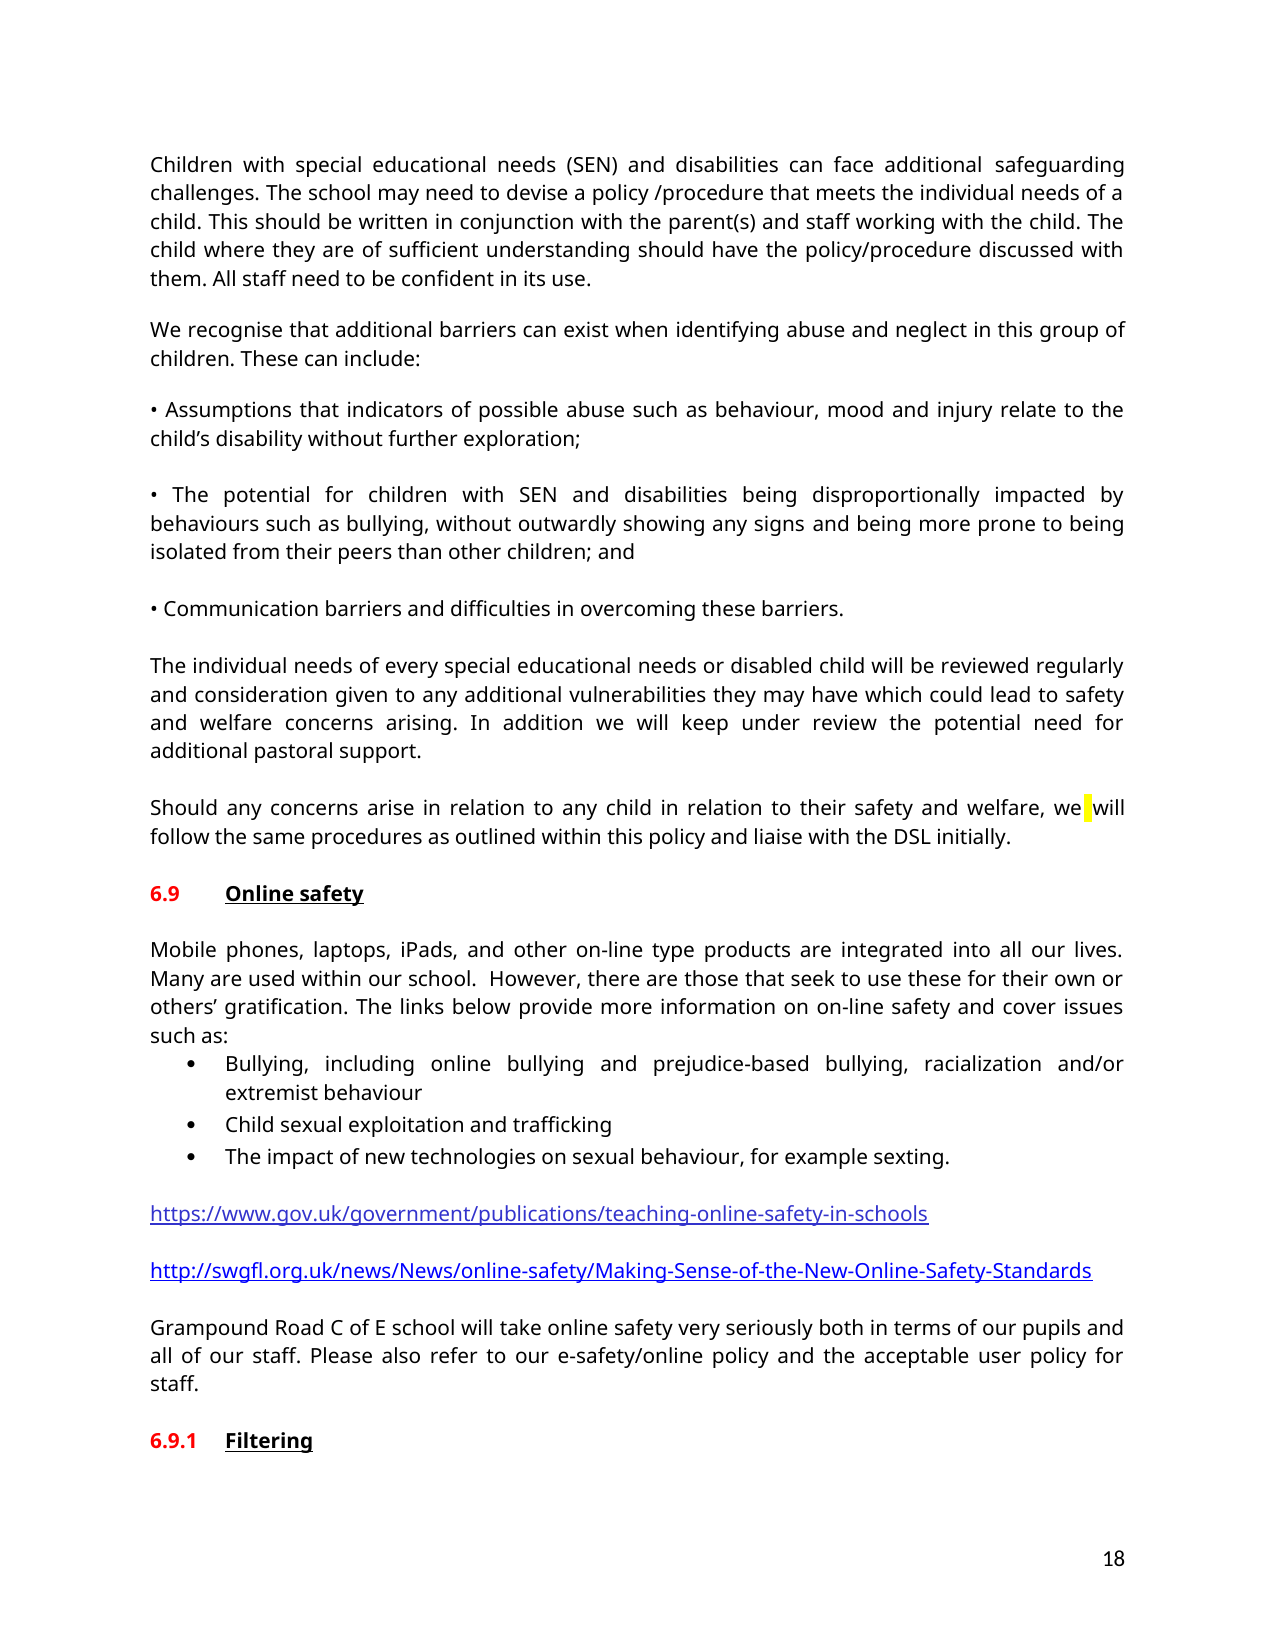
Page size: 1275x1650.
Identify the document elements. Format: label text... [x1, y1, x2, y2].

text • The potential for children with SEN and disabilities being disproportionally impacted by behaviours such as bullying, without outwardly showing any signs and being more prone to being isolated from their peers than other children; and [150, 481, 1125, 566]
text https://www.gov.uk/government/publications/teaching-online-safety-in-schools [150, 1199, 1125, 1228]
text Mobile phones, laptops, iPads, and other on-line type products are integrated into all our lives. Many are used within our school. However, there are those that seek to use these for their own or others’ gratification. The links below provide more information on on-line safety and cover issues such as: [150, 936, 1125, 1049]
text http://swgfl.org.uk/news/News/online-safety/Making-Sense-of-the-New-Online-Safety-Standards [150, 1256, 1125, 1284]
text Grampound Road C of E school will take online safety very seriously both in terms of our pupils and all of our staff. Please also refer to our e-safety/online policy and the acceptable user policy for staff. [150, 1313, 1125, 1398]
list Filtering [150, 1426, 1125, 1455]
text • Assumptions that indicators of possible abuse such as behaviour, mood and injury relate to the child’s disability without further exploration; [150, 395, 1125, 452]
list Bullying, including online bullying and prejudice-based bullying, racialization and/or extremist behaviour [187, 1049, 1125, 1106]
list Online safety [150, 879, 1125, 907]
text The individual needs of every special educational needs or disabled child will be reviewed regularly and consideration given to any additional vulnerabilities they may have which could lead to safety and welfare concerns arising. In addition we will keep under review the potential need for additional pastoral support. [150, 651, 1125, 765]
text Should any concerns arise in relation to any child in relation to their safety and welfare, we will follow the same procedures as outlined within this policy and liaise with the DSL initially. [150, 793, 1125, 850]
text Children with special educational needs (SEN) and disabilities can face additional safeguarding challenges. The school may need to devise a policy /procedure that meets the individual needs of a child. This should be written in conjunction with the parent(s) and staff working with the child. The child where they are of sufficient understanding should have the policy/procedure discussed with them. All staff need to be confident in its use. [150, 150, 1125, 292]
list Child sexual exploitation and trafficking [187, 1110, 1125, 1138]
text • Communication barriers and difficulties in overcoming these barriers. [150, 594, 1125, 623]
text We recognise that additional barriers can exist when identifying abuse and neglect in this group of children. These can include: [150, 315, 1125, 372]
list The impact of new technologies on sexual behaviour, for example sexting. [187, 1142, 1125, 1171]
